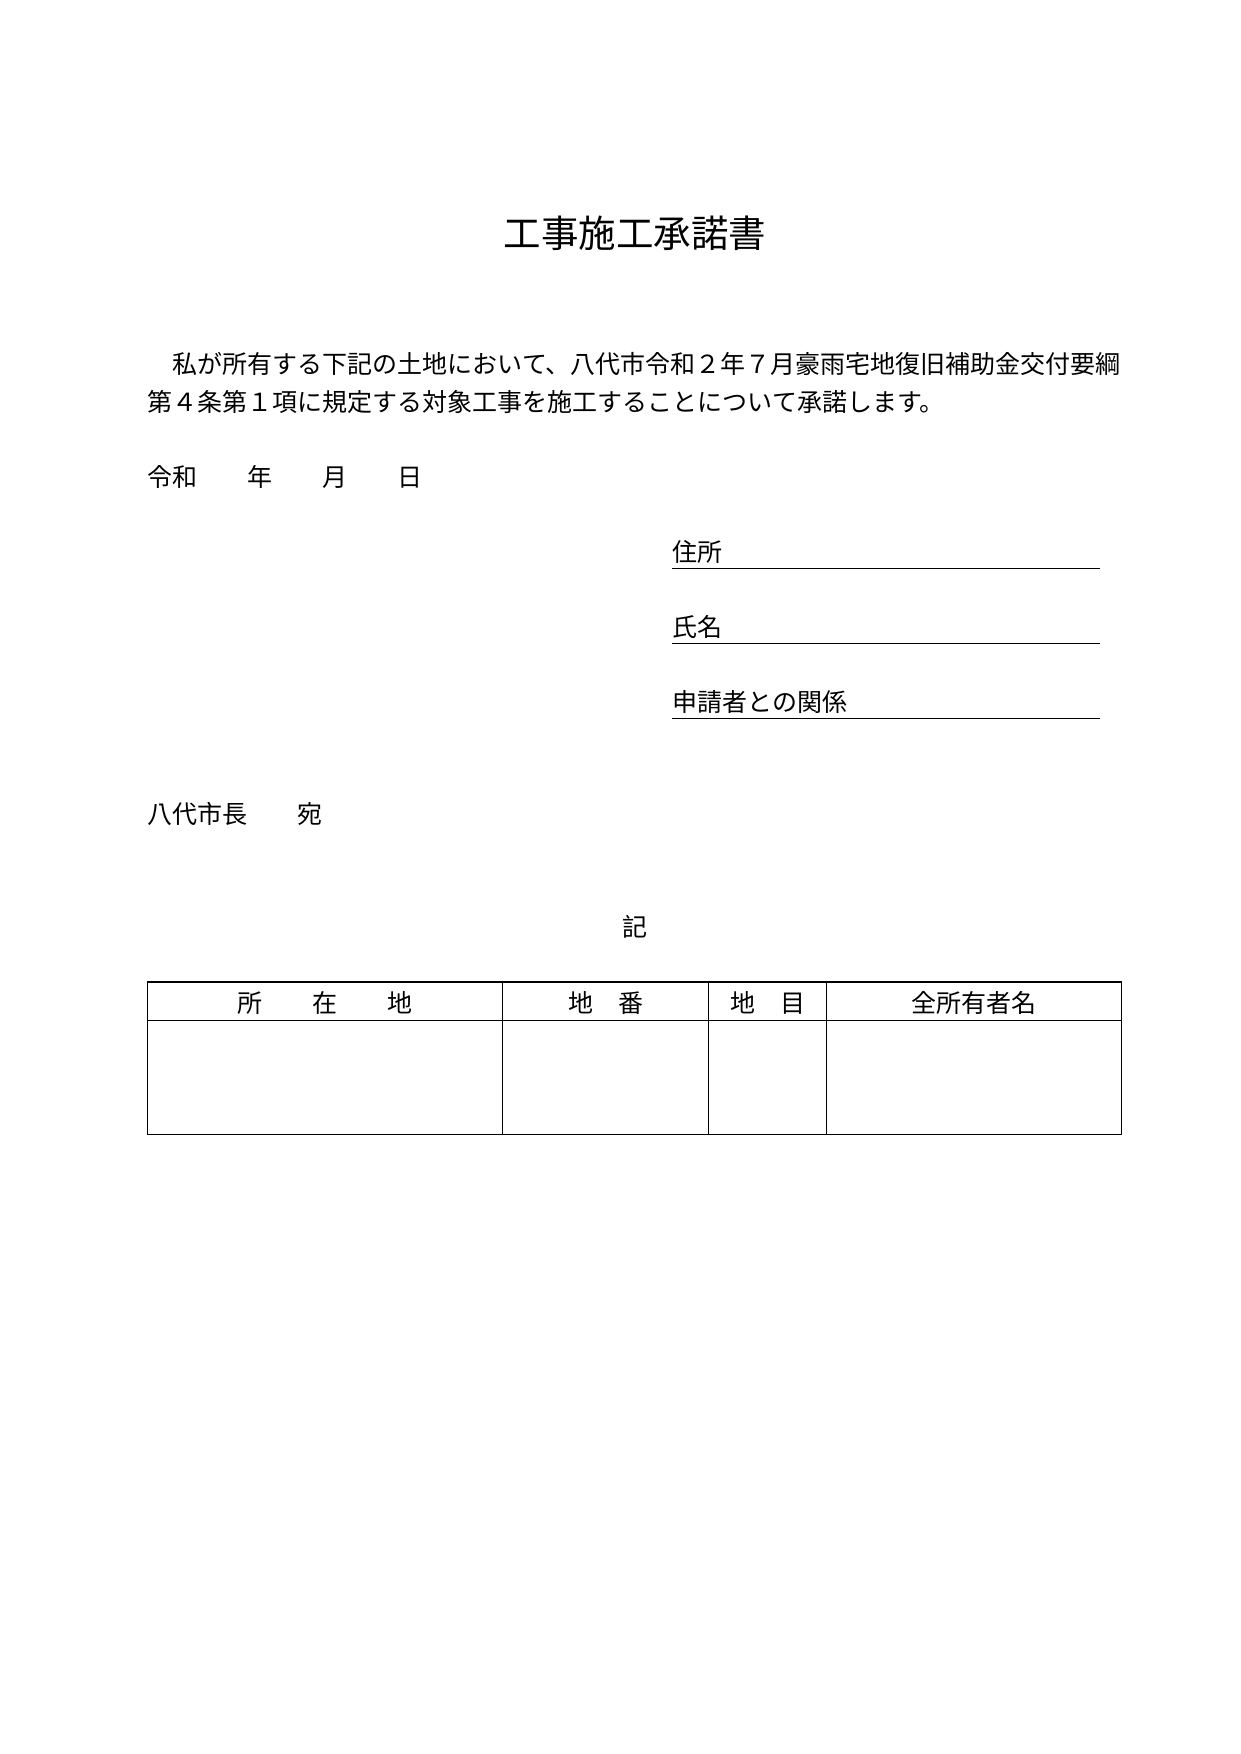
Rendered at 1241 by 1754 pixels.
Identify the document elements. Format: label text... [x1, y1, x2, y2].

text 住所 [148, 531, 1122, 569]
table_cell [503, 1021, 708, 1133]
text 令和 年 月 日 [148, 456, 1122, 494]
table_cell [148, 1021, 502, 1133]
text 氏名 [148, 606, 1122, 644]
text 私が所有する下記の土地において、八代市令和２年７月豪雨宅地復旧補助金交付要綱第４条第１項に規定する対象工事を施工することについて承諾します。 [148, 344, 1122, 419]
text 工事施工承諾書 [148, 194, 1122, 269]
table_header 地 目 [709, 983, 826, 1020]
table_cell [827, 1021, 1121, 1133]
table_cell [709, 1021, 826, 1133]
table_header 地 番 [503, 983, 708, 1020]
text 申請者との関係 [148, 681, 1122, 719]
subtitle 記 [148, 906, 1122, 944]
text 八代市長 宛 [148, 794, 1122, 831]
table_header 全所有者名 [827, 983, 1121, 1020]
table_header 所 在 地 [148, 983, 502, 1020]
